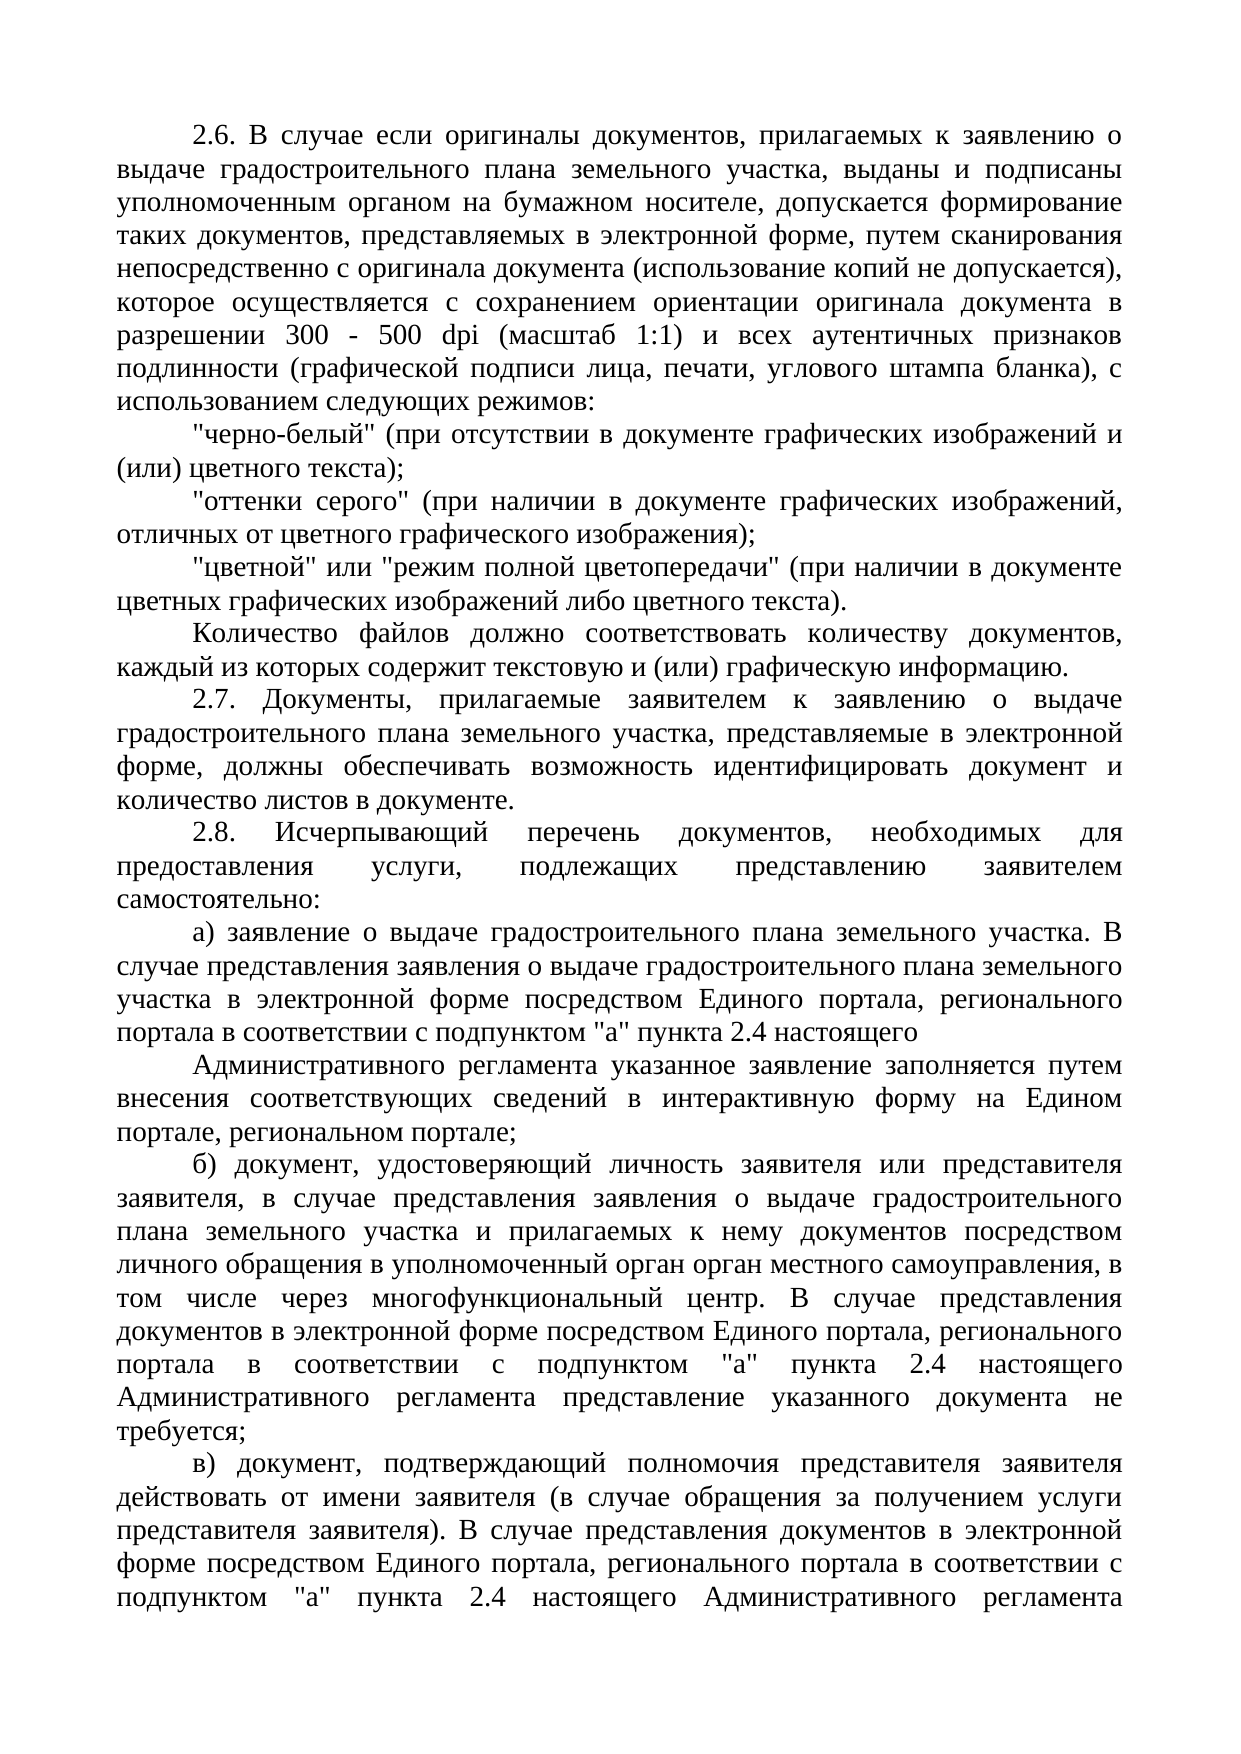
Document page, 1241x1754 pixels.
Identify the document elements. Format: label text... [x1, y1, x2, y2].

title "оттенки серого" (при наличии в документе графических изображений, отличных от цветного графического изображения); [116, 483, 1123, 550]
title Количество файлов должно соответствовать количеству документов, каждый из которых содержит текстовую и (или) графическую информацию. [116, 616, 1123, 682]
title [116, 1446, 1123, 1612]
title а) заявление о выдаче градостроительного плана земельного участка. В случае представления заявления о выдаче градостроительного плана земельного участка в электронной форме посредством Единого портала, регионального портала в соответствии с подпунктом "а" пункта 2.4 настоящего [116, 915, 1123, 1048]
title 2.6. В случае если оригиналы документов, прилагаемых к заявлению о выдаче градостроительного плана земельного участка, выданы и подписаны уполномоченным органом на бумажном носителе, допускается формирование таких документов, представляемых в электронной форме, путем сканирования непосредственно с оригинала документа (использование копий не допускается), которое осуществляется с сохранением ориентации оригинала документа в разрешении 300 - 500 dpi (масштаб 1:1) и всех аутентичных признаков подлинности (графической подписи лица, печати, углового штампа бланка), с использованием следующих режимов: [116, 118, 1123, 417]
title "черно-белый" (при отсутствии в документе графических изображений и (или) цветного текста); [116, 417, 1123, 483]
title Административного регламента указанное заявление заполняется путем внесения соответствующих сведений в интерактивную форму на Едином портале, региональном портале; [116, 1048, 1123, 1147]
title 2.8. Исчерпывающий перечень документов, необходимых для предоставления услуги, подлежащих представлению заявителем самостоятельно: [116, 815, 1123, 915]
title б) документ, удостоверяющий личность заявителя или представителя заявителя, в случае представления заявления о выдаче градостроительного плана земельного участка и прилагаемых к нему документов посредством личного обращения в уполномоченный орган орган местного самоуправления, в том числе через многофункциональный центр. В случае представления документов в электронной форме посредством Единого портала, регионального портала в соответствии с подпунктом "а" пункта 2.4 настоящего Административного регламента представление указанного документа не требуется; [116, 1147, 1123, 1446]
title "цветной" или "режим полной цветопередачи" (при наличии в документе цветных графических изображений либо цветного текста). [116, 550, 1123, 616]
title 2.7. Документы, прилагаемые заявителем к заявлению о выдаче градостроительного плана земельного участка, представляемые в электронной форме, должны обеспечивать возможность идентифицировать документ и количество листов в документе. [116, 682, 1123, 815]
